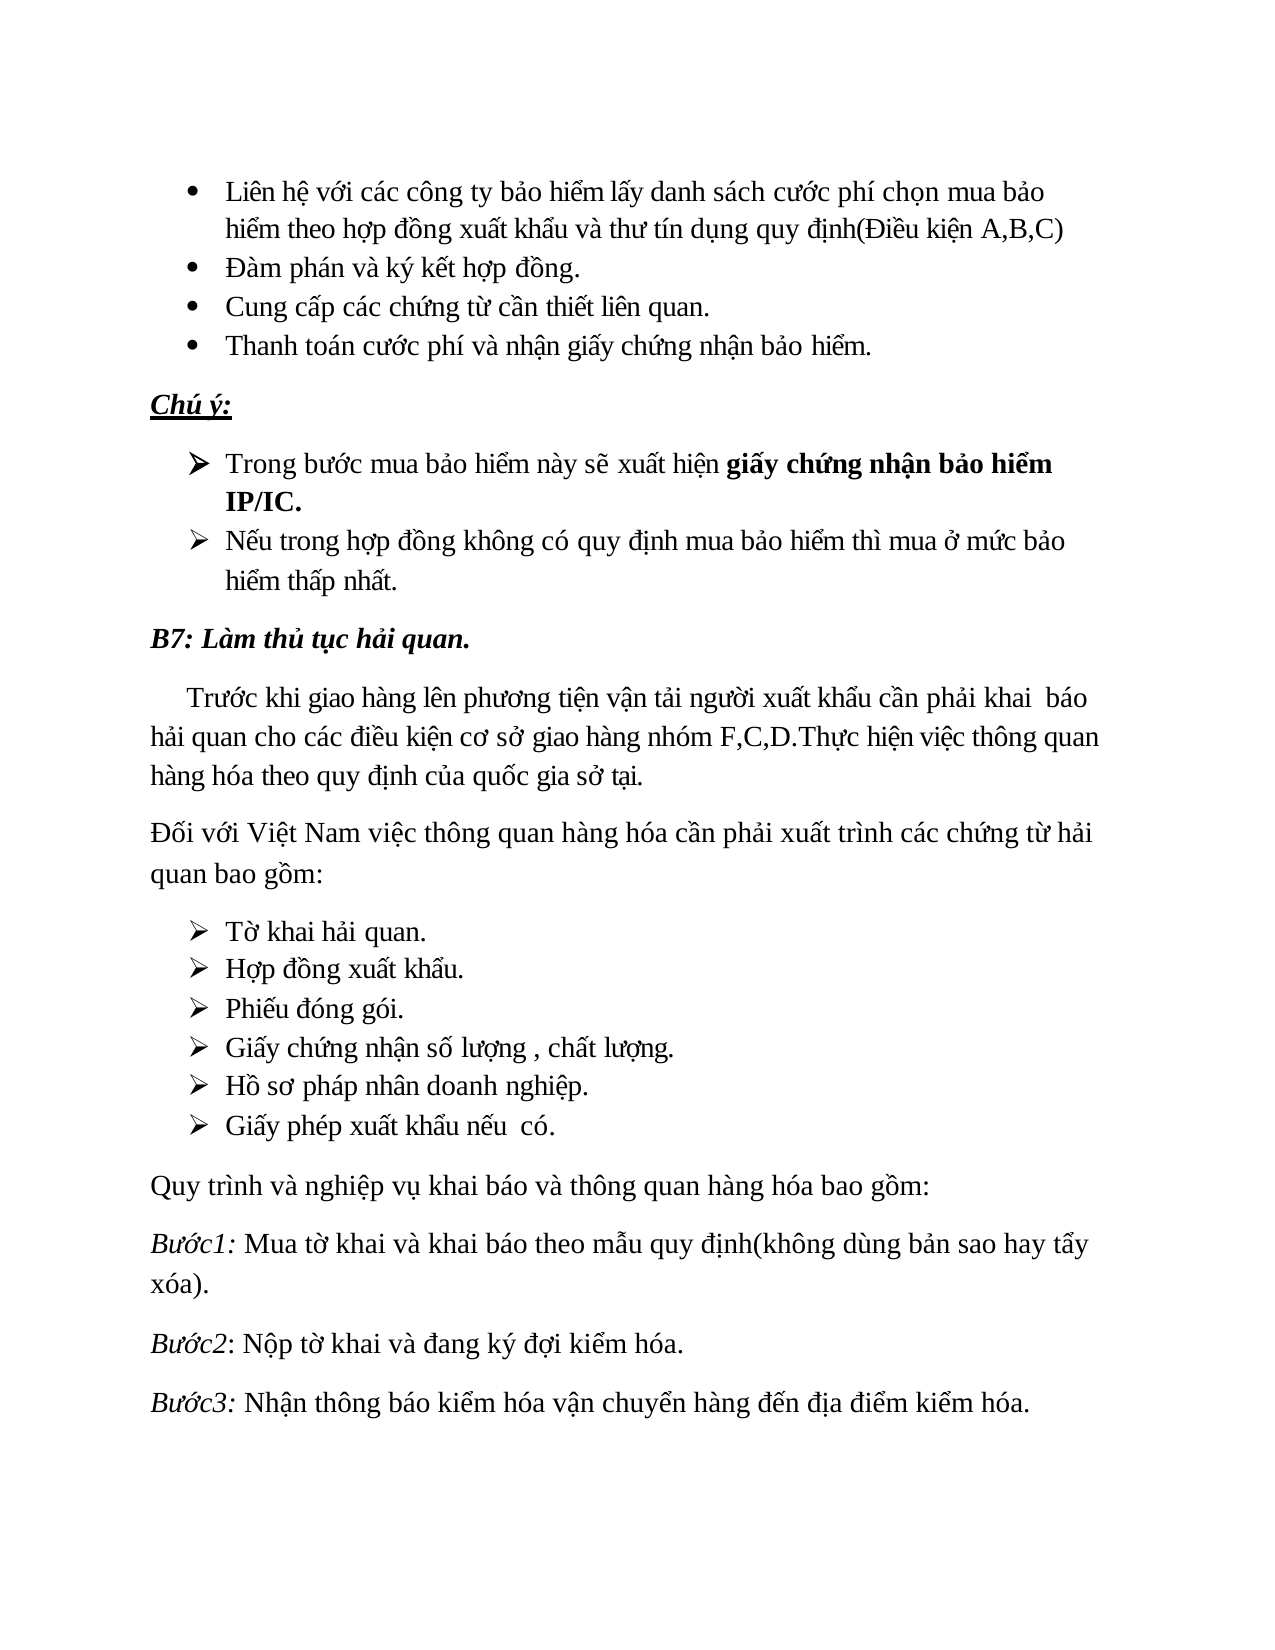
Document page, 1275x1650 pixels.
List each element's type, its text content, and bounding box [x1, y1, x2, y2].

text Bước2: Nộp tờ khai và đang ký đợi kiểm hóa. [150, 1326, 1139, 1359]
list Cung cấp các chứng từ cần thiết liên quan. [187, 289, 1139, 323]
text Trước khi giao hàng lên phương tiện vận tải người xuất khẩu cần phải khai báo hải quan cho các điều kiện cơ sở giao hàng nhóm F,C,D.Thực hiện việc thông quan hàng hóa theo quy định của quốc gia sở tại. [150, 681, 1103, 792]
list Nếu trong hợp đồng không có quy định mua bảo hiểm thì mua ở mức bảo hiểm thấp nhất. [188, 523, 1087, 597]
list Hợp đồng xuất khẩu. [187, 952, 1139, 985]
subtitle B7: Làm thủ tục hải quan. [150, 621, 1139, 655]
list Liên hệ với các công ty bảo hiểm lấy danh sách cước phí chọn mua bảo hiểm theo hợp đồng xuất khẩu và thư tín dụng quy định(Điều kiện A,B,C) [188, 174, 1093, 244]
text Đối với Việt Nam việc thông quan hàng hóa cần phải xuất trình các chứng từ hải quan bao gồm: [150, 816, 1095, 889]
list Phiếu đóng gói. [187, 991, 1139, 1024]
list Giấy phép xuất khẩu nếu có. [187, 1108, 1139, 1142]
list Hồ sơ pháp nhân doanh nghiệp. [187, 1068, 1139, 1101]
text Bước1: Mua tờ khai và khai báo theo mẫu quy định(không dùng bản sao hay tẩy xóa). [150, 1226, 1091, 1300]
text Bước3: Nhận thông báo kiểm hóa vận chuyển hàng đến địa điểm kiểm hóa. [150, 1385, 1139, 1419]
list Thanh toán cước phí và nhận giấy chứng nhận bảo hiểm. [187, 328, 1139, 361]
text Quy trình và nghiệp vụ khai báo và thông quan hàng hóa bao gồm: [150, 1168, 1139, 1202]
list Trong bước mua bảo hiểm này sẽ xuất hiện giấy chứng nhận bảo hiểm IP/IC. [188, 447, 1070, 517]
list Đàm phán và ký kết hợp đồng. [187, 251, 1139, 284]
list Giấy chứng nhận số lượng , chất lượng. [187, 1030, 1139, 1064]
list Tờ khai hải quan. [187, 914, 1139, 948]
text Chú ý: [150, 387, 1139, 421]
